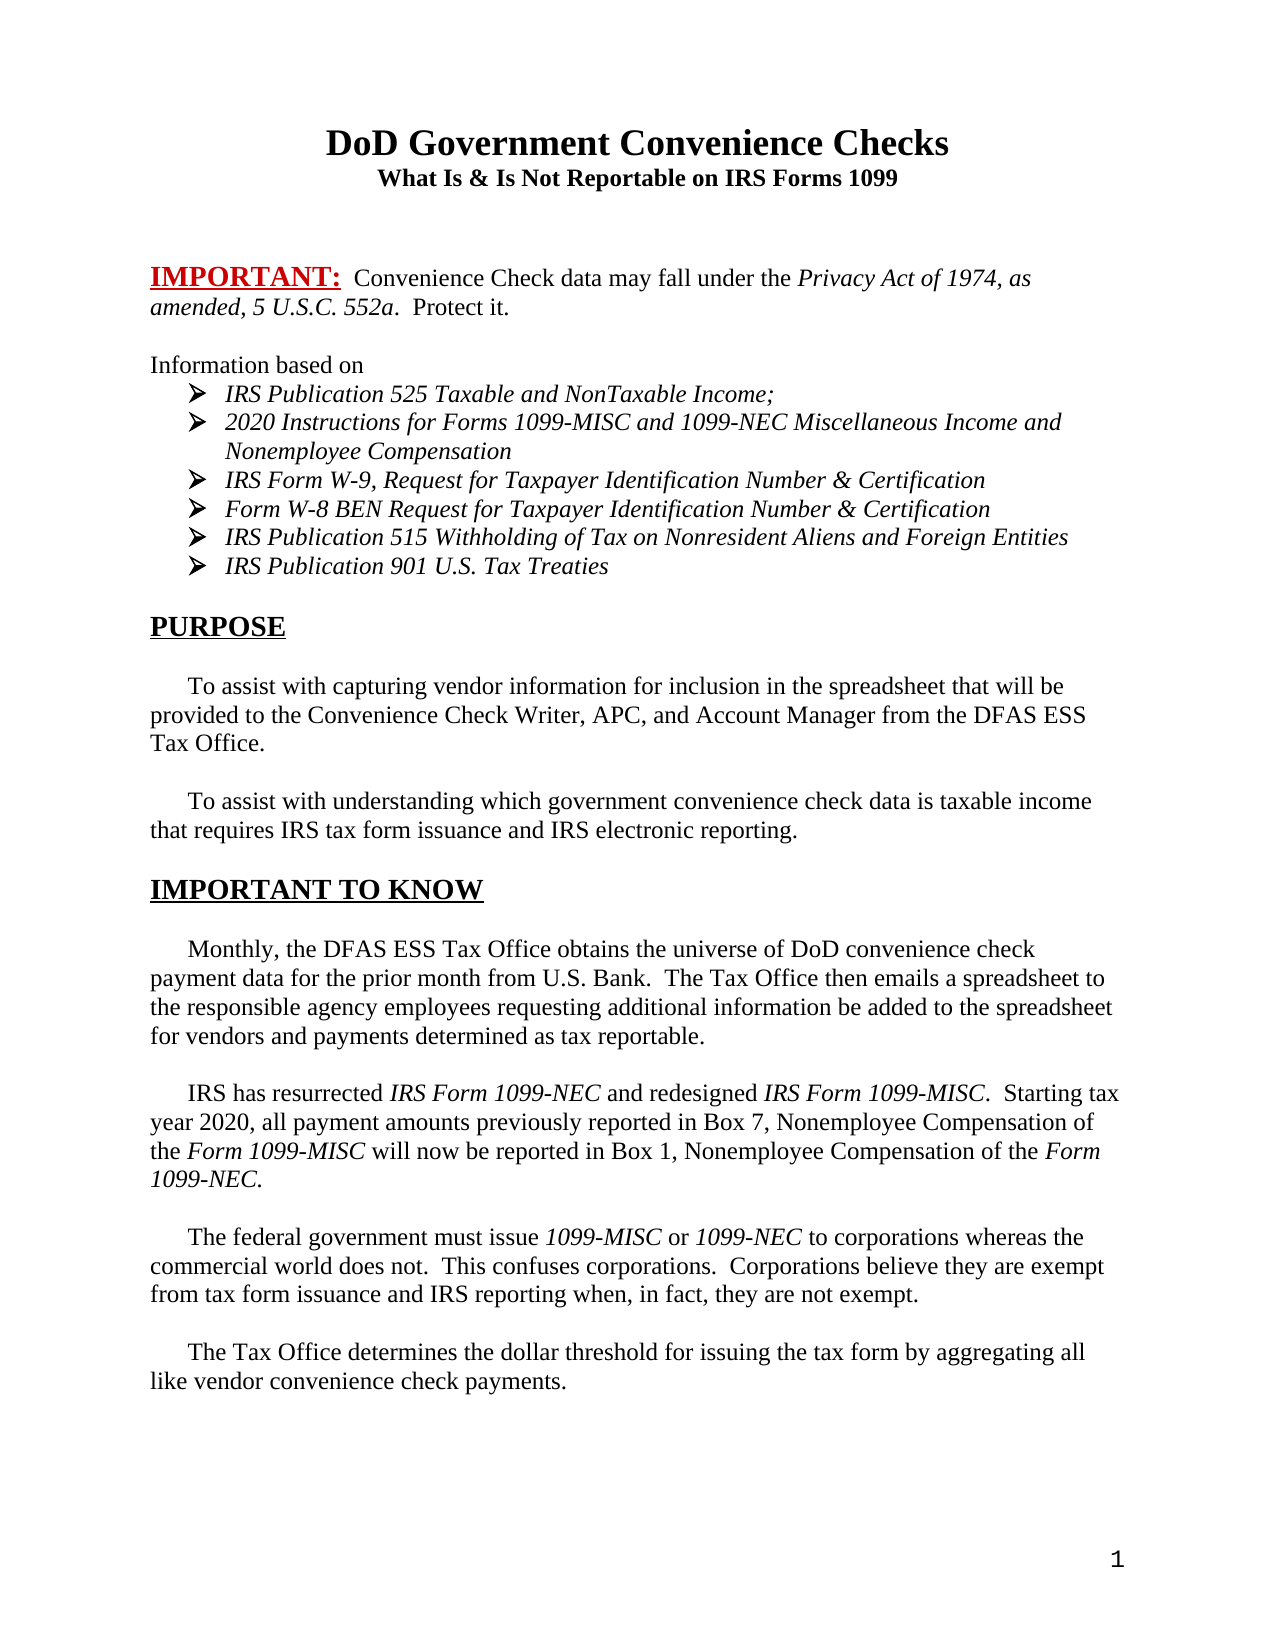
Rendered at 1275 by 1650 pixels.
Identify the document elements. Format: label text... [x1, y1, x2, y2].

list The federal government must issue 1099-MISC or 1099-NEC to corporations whereas the commercial world does not. This confuses corporations. Corporations believe they are exempt from tax form issuance and IRS reporting when, in fact, they are not exempt. [150, 1222, 1125, 1308]
list IRS Form W-9, Request for Taxpayer Identification Number & Certification [187, 465, 1125, 494]
list IRS Publication 901 U.S. Tax Treaties [187, 551, 1125, 580]
list Form W-8 BEN Request for Taxpayer Identification Number & Certification [187, 494, 1125, 522]
list IRS Publication 515 Withholding of Tax on Nonresident Aliens and Foreign Entities [187, 522, 1125, 551]
text To assist with capturing vendor information for inclusion in the spreadsheet that will be provided to the Convenience Check Writer, APC, and Account Manager from the DFAS ESS Tax Office. [150, 671, 1125, 757]
text The Tax Office determines the dollar threshold for issuing the tax form by aggregating all like vendor convenience check payments. [150, 1337, 1125, 1394]
list IRS Publication 525 Taxable and NonTaxable Income; [187, 379, 1125, 407]
list 2020 Instructions for Forms 1099-MISC and 1099-NEC Miscellaneous Income and Nonemployee Compensation [187, 407, 1125, 465]
text Monthly, the DFAS ESS Tax Office obtains the universe of DoD convenience check payment data for the prior month from U.S. Bank. The Tax Office then emails a spreadsheet to the responsible agency employees requesting additional information be added to the spreadsheet for vendors and payments determined as tax reportable. [150, 934, 1125, 1049]
text IMPORTANT: Convenience Check data may fall under the Privacy Act of 1974, as amended, 5 U.S.C. 552a. Protect it. [150, 259, 1125, 321]
text PURPOSE [150, 609, 1125, 642]
text DoD Government Convenience Checks [150, 120, 1125, 163]
text To assist with understanding which government convenience check data is taxable income that requires IRS tax form issuance and IRS electronic reporting. [150, 786, 1125, 843]
text IMPORTANT TO KNOW [150, 872, 1125, 906]
text IRS has resurrected IRS Form 1099-NEC and redesigned IRS Form 1099-MISC. Starting tax year 2020, all payment amounts previously reported in Box 7, Nonemployee Compensation of the Form 1099-MISC will now be reported in Box 1, Nonemployee Compensation of the Form 1099-NEC. [150, 1078, 1125, 1193]
text What Is & Is Not Reportable on IRS Forms 1099 [150, 163, 1125, 192]
text Information based on [150, 350, 1125, 379]
